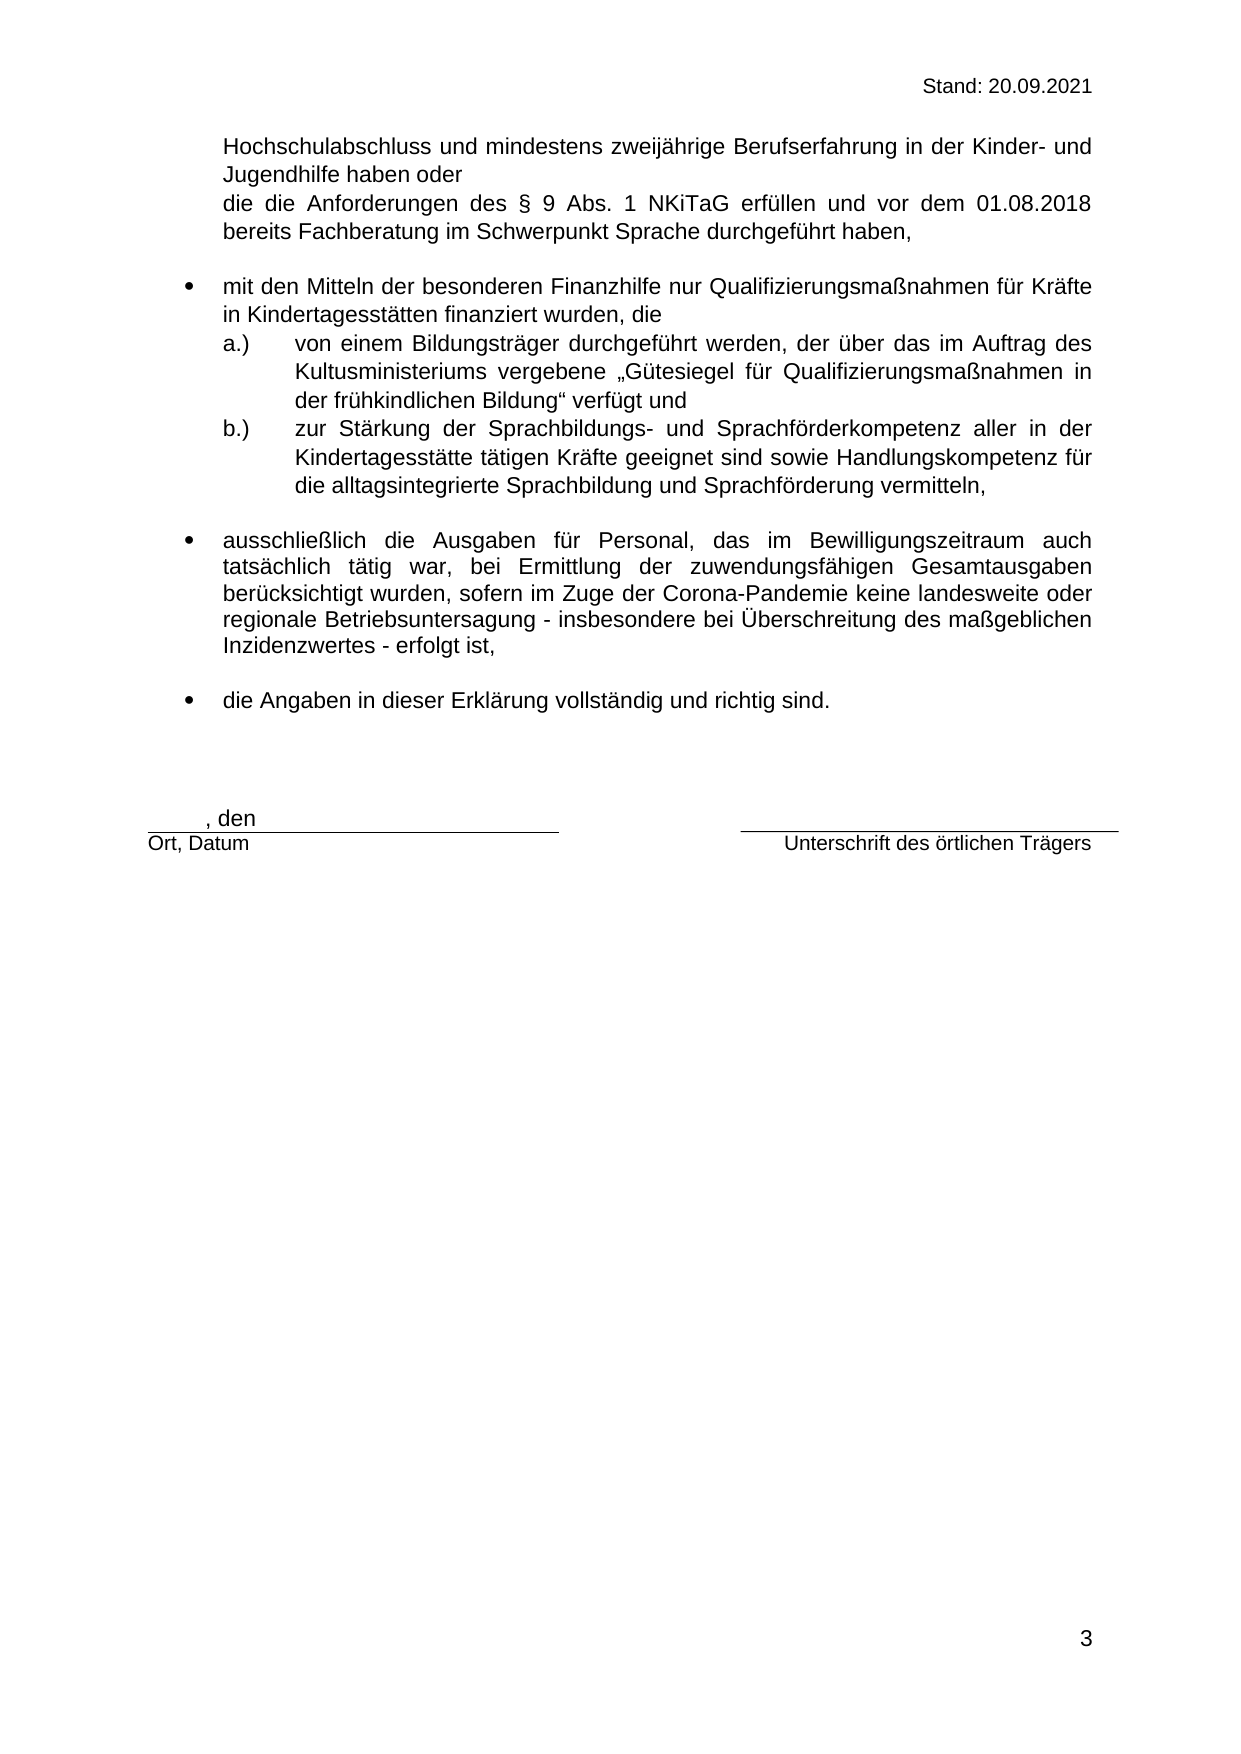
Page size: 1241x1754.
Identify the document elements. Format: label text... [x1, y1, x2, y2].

text , den [148, 805, 1093, 831]
list die Angaben in dieser Erklärung vollständig und richtig sind. [185, 687, 1093, 713]
list zur Stärkung der Sprachbildungs- und Sprachförderkompetenz aller in der Kindertagesstätte tätigen Kräfte geeignet sind sowie Handlungskompetenz für die alltagsintegrierte Sprachbildung und Sprachförderung vermitteln, [223, 415, 1093, 498]
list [185, 133, 1093, 188]
text die die Anforderungen des § 9 Abs. 1 NKiTaG erfüllen und vor dem 01.08.2018 bereits Fachberatung im Schwerpunkt Sprache durchgeführt haben, [223, 190, 1093, 244]
list mit den Mitteln der besonderen Finanzhilfe nur Qualifizierungsmaßnahmen für Kräfte in Kindertagesstätten finanziert wurden, die [185, 273, 1093, 328]
list ausschließlich die Ausgaben für Personal, das im Bewilligungszeitraum auch tatsächlich tätig war, bei Ermittlung der zuwendungsfähigen Gesamtausgaben berücksichtigt wurden, sofern im Zuge der Corona-Pandemie keine landesweite oder regionale Betriebsuntersagung - insbesondere bei Überschreitung des maßgeblichen Inzidenzwertes - erfolgt ist, [185, 527, 1093, 659]
list von einem Bildungsträger durchgeführt werden, der über das im Auftrag des Kultusministeriums vergebene „Gütesiegel für Qualifizierungsmaßnahmen in der frühkindlichen Bildung“ verfügt und [223, 330, 1093, 413]
text Ort, Datum Unterschrift des örtlichen Trägers [148, 831, 1093, 855]
